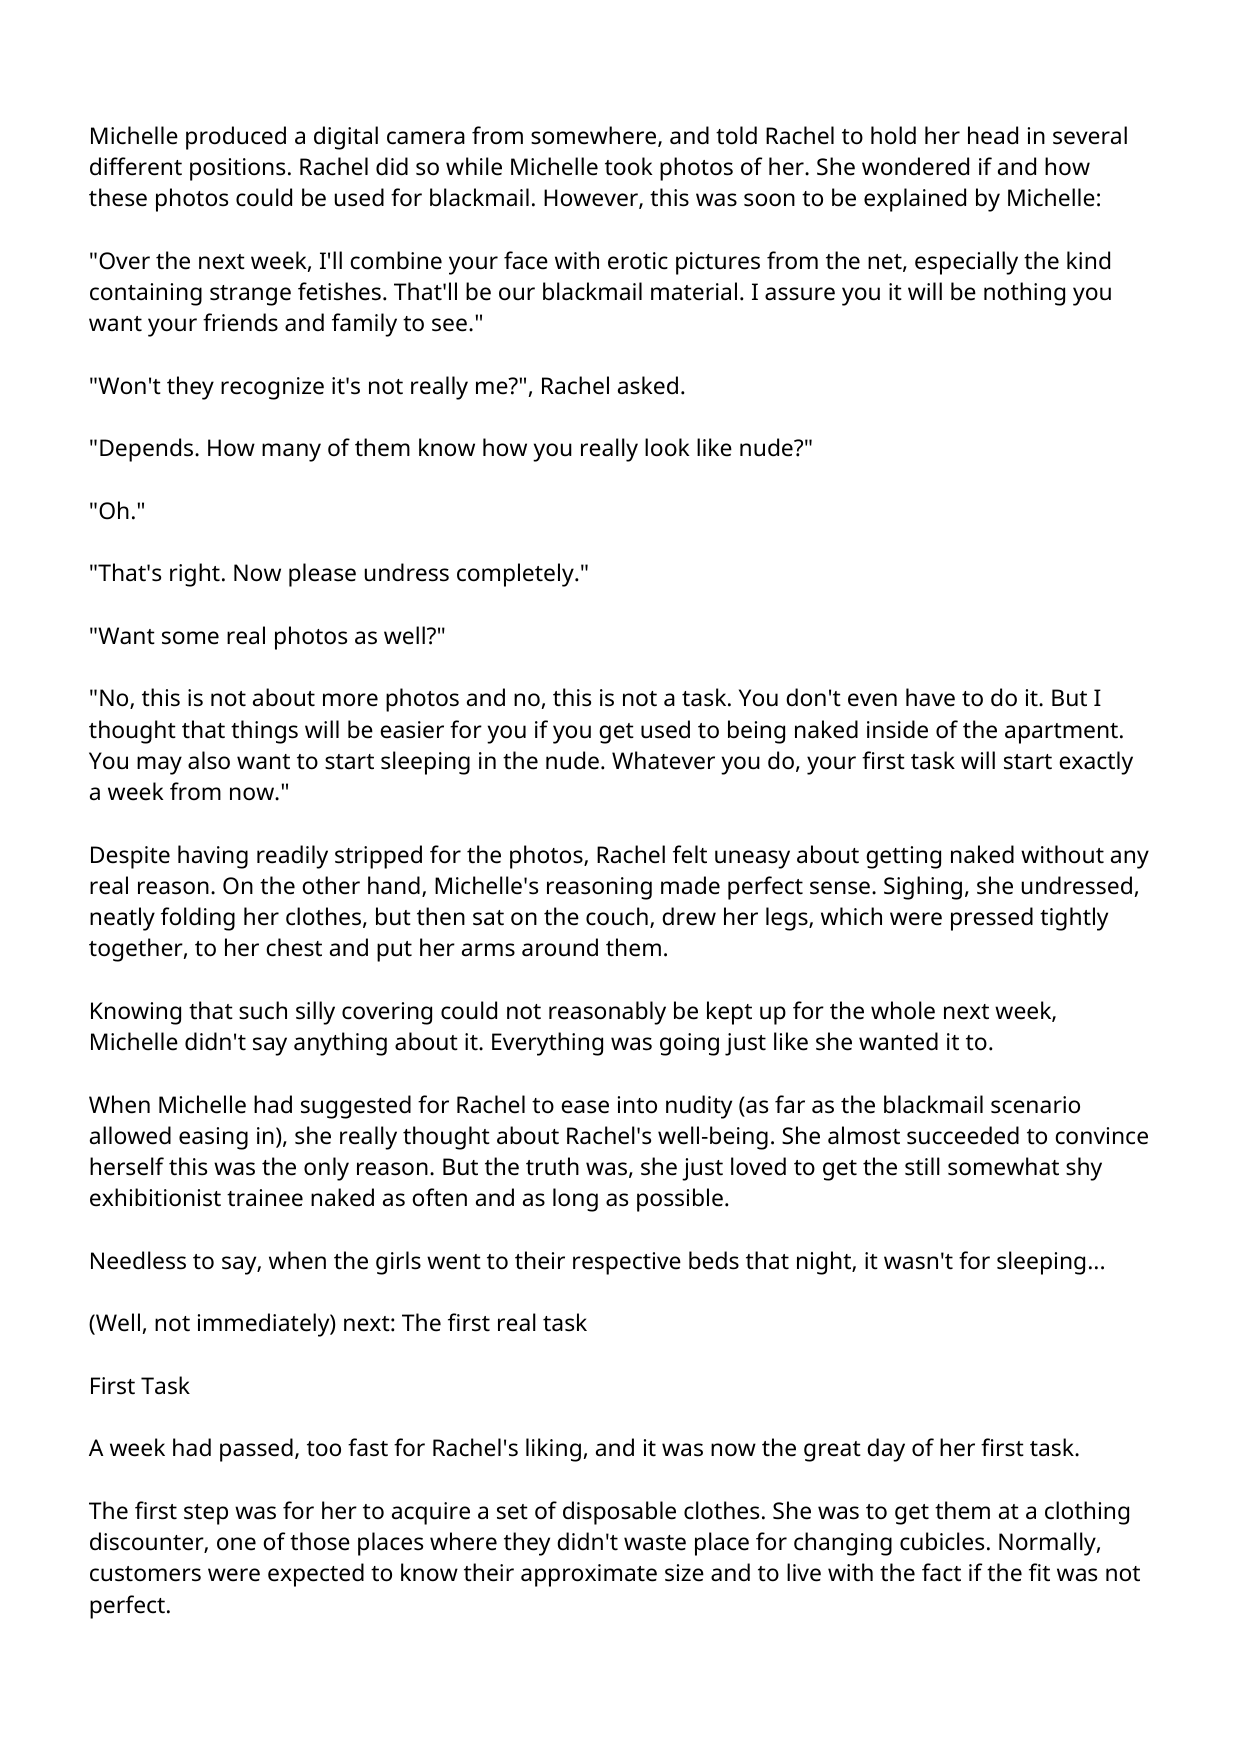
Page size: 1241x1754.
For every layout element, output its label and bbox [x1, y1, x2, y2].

text [89, 1370, 1152, 1651]
text [89, 89, 1152, 1339]
